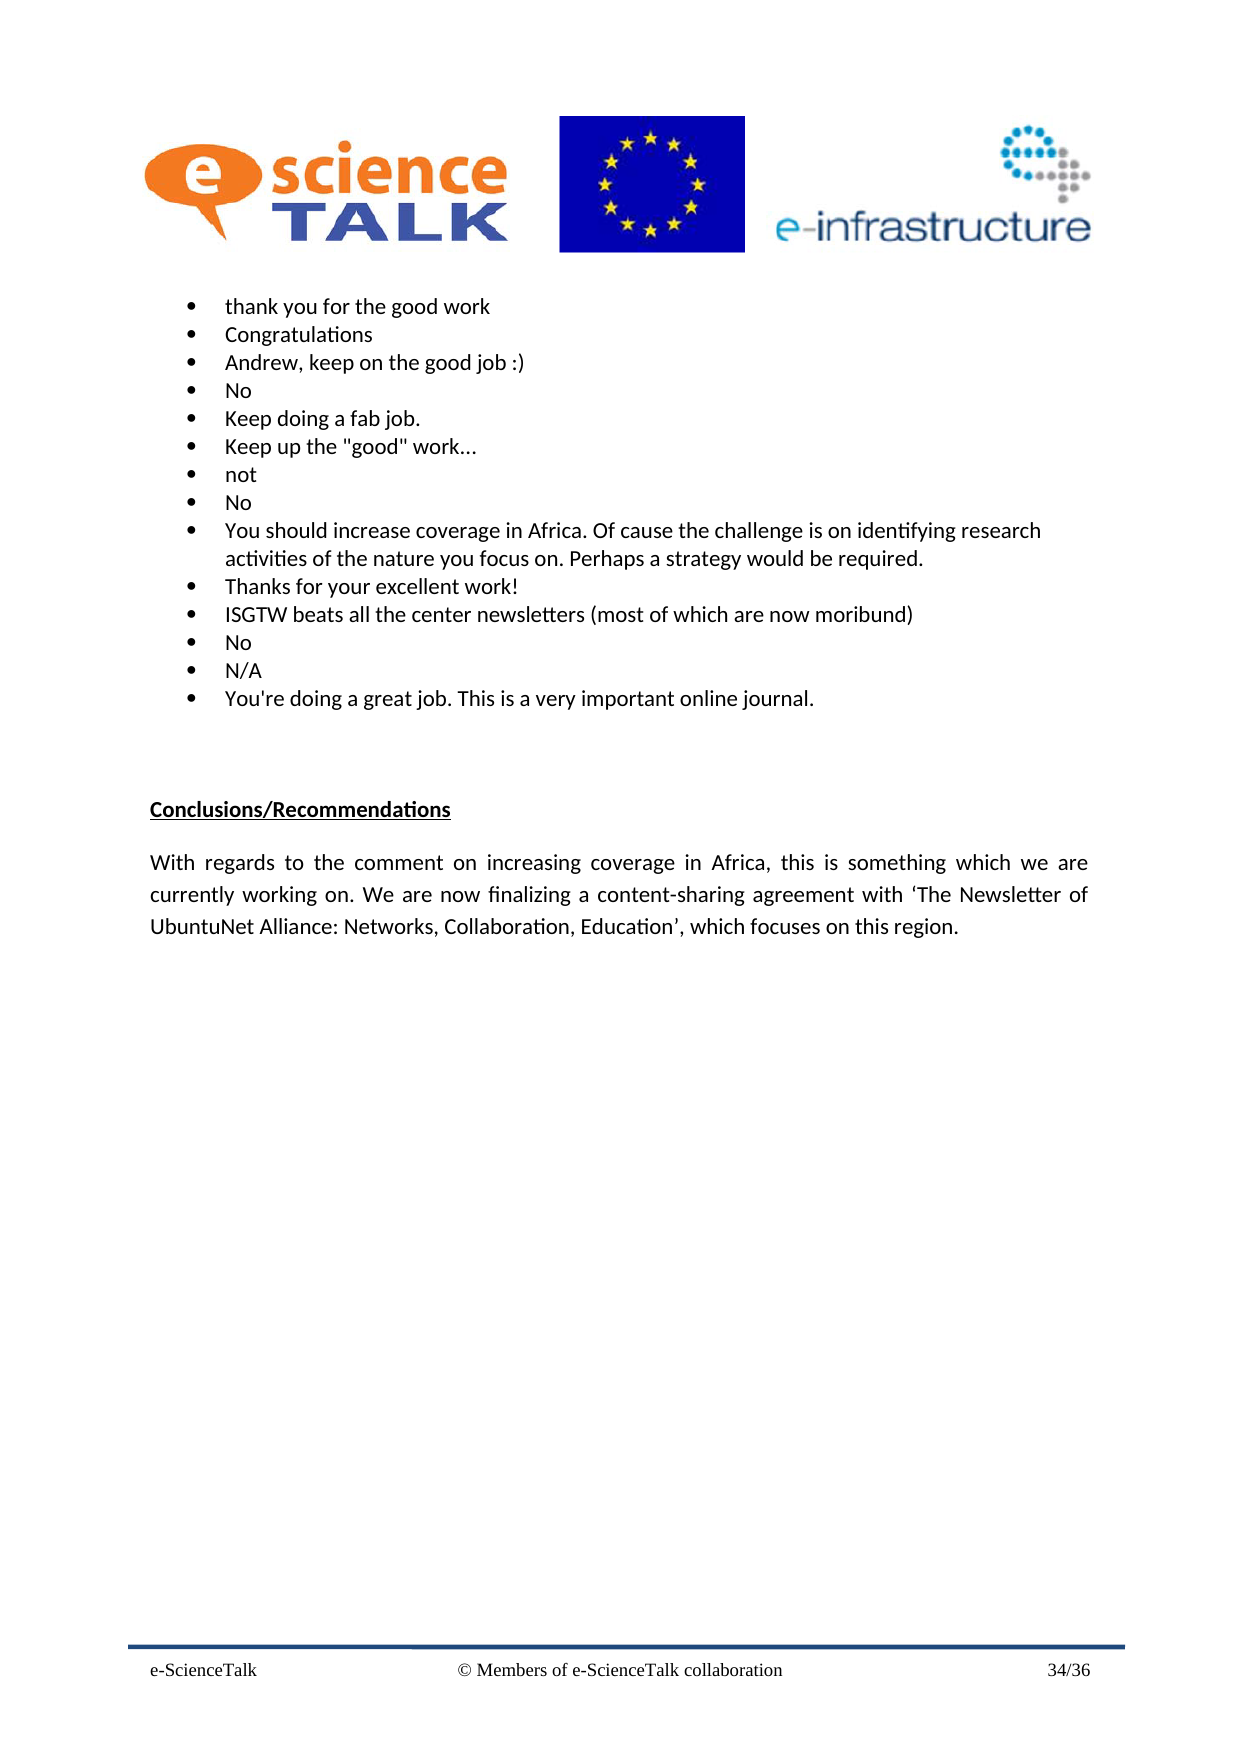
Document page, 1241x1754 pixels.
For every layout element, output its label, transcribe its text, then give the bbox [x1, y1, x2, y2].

list You should increase coverage in Africa. Of cause the challenge is on identifying research activities of the nature you focus on. Perhaps a strategy would be required. [187, 516, 1090, 572]
list ISGTW beats all the center newsletters (most of which are now moribund) [187, 600, 1090, 628]
list N/A [187, 656, 1090, 684]
list thank you for the good work [187, 292, 1090, 320]
picture [77, 76, 1174, 291]
text With regards to the comment on increasing coverage in Africa, this is something which we are currently working on. We are now finalizing a content-sharing agreement with ‘The Newsletter of UbuntuNet Alliance: Networks, Collaboration, Education’, which focuses on this region. [150, 848, 1090, 940]
list No [187, 488, 1090, 516]
list Keep up the "good" work... [187, 432, 1090, 460]
list Andrew, keep on the good job :) [187, 348, 1090, 376]
list not [187, 460, 1090, 488]
list Keep doing a fab job. [187, 404, 1090, 432]
list No [187, 628, 1090, 656]
list You're doing a great job. This is a very important online journal. [187, 684, 1090, 712]
list Thanks for your excellent work! [187, 572, 1090, 600]
text Conclusions/Recommendations [150, 795, 1090, 823]
list No [187, 376, 1090, 404]
list Congratulations [187, 320, 1090, 348]
